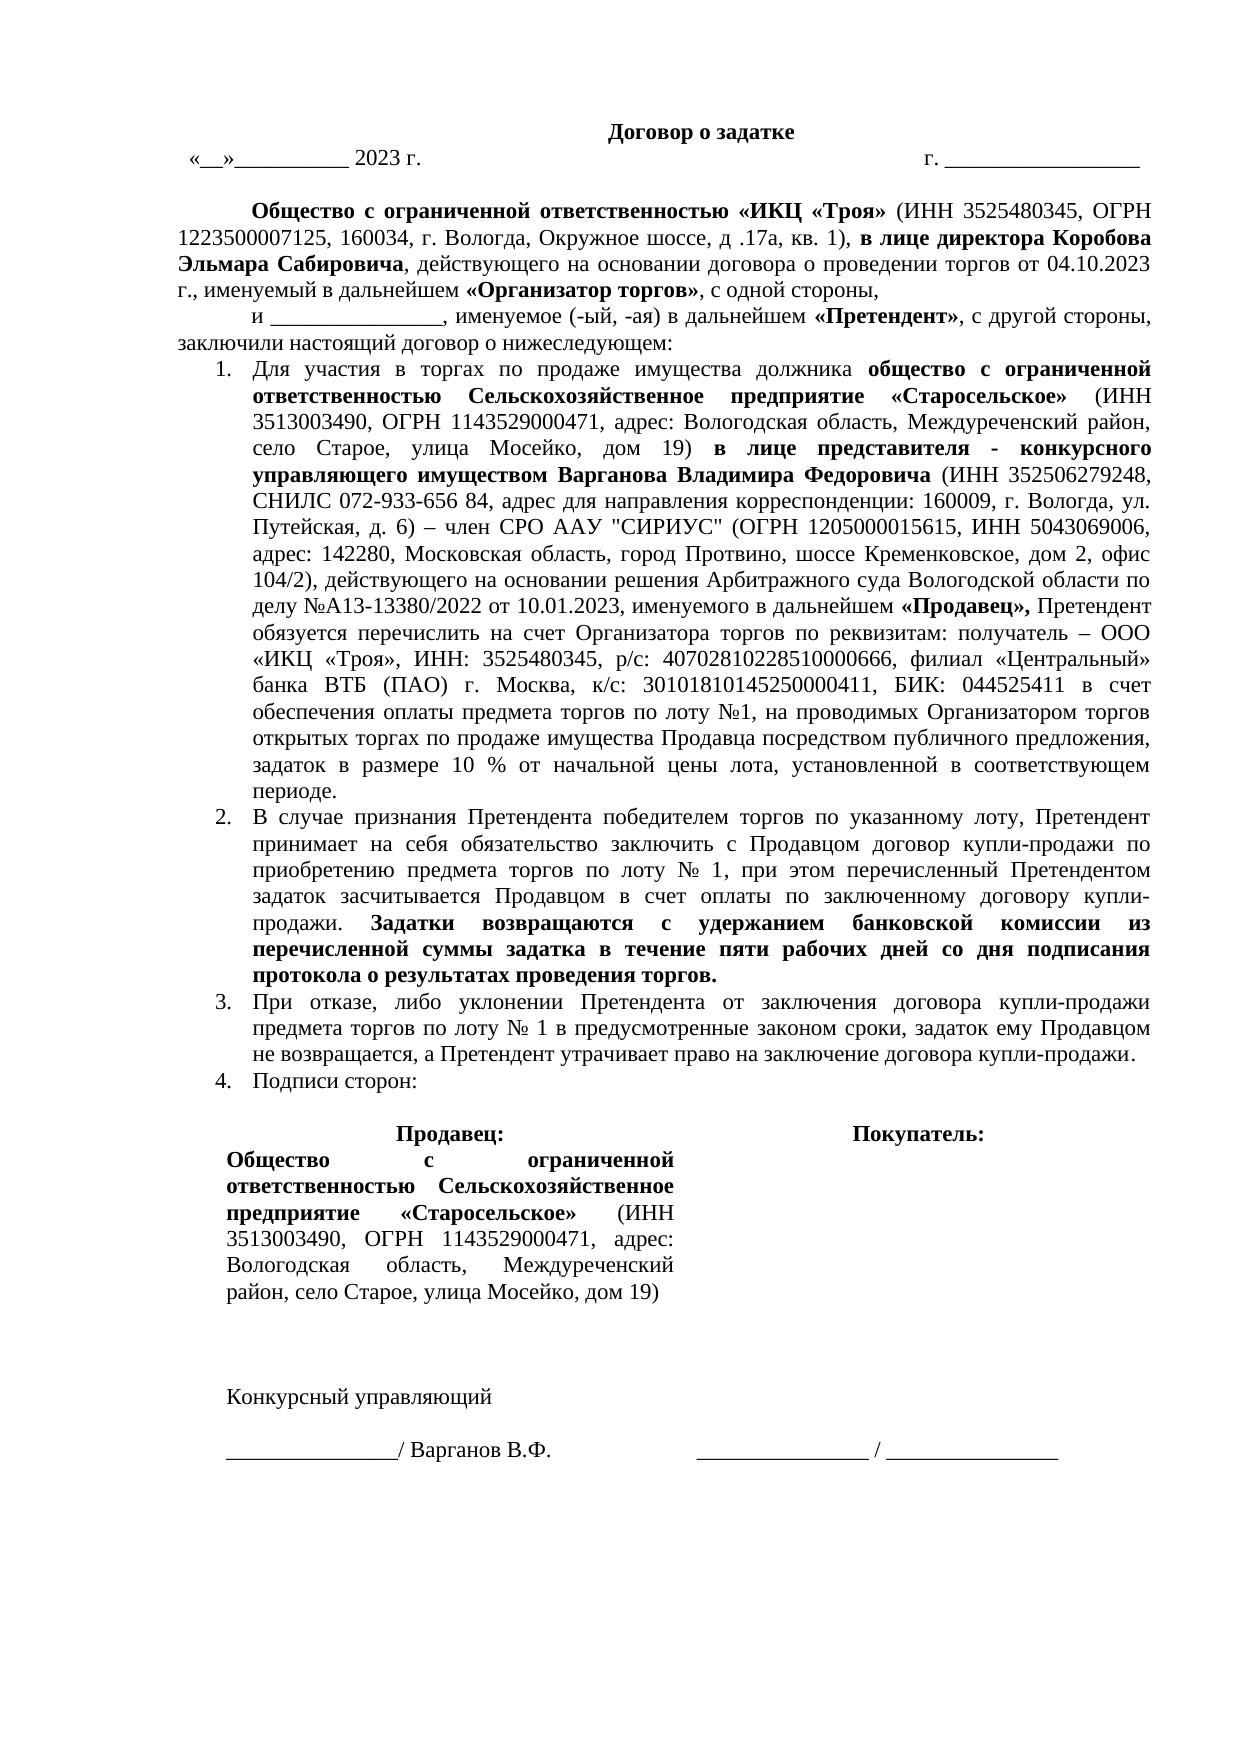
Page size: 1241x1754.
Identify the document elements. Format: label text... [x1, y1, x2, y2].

text Договор о задатке [177, 118, 1152, 144]
list В случае признания Претендента победителем торгов по указанному лоту, Претендент принимает на себя обязательство заключить с Продавцом договор купли-продажи по приобретению предмета торгов по лоту № 1, при этом перечисленный Претендентом задаток засчитывается Продавцом в счет оплаты по заключенному договору купли-продажи. Задатки возвращаются с удержанием банковской комиссии из перечисленной суммы задатка в течение пяти рабочих дней со дня подписания протокола о результатах проведения торгов. [215, 803, 1152, 988]
text Общество с ограниченной ответственностью «ИКЦ «Троя» (ИНН 3525480345, ОГРН 1223500007125, 160034, г. Вологда, Окружное шоссе, д .17а, кв. 1), в лице директора Коробова Эльмара Сабировича, действующего на основании договора о проведении торгов от 04.10.2023 г., именуемый в дальнейшем «Организатор торгов», с одной стороны, [177, 197, 1152, 303]
text и _______________, именуемое (-ый, -ая) в дальнейшем «Претендент», с другой стороны, заключили настоящий договор о нижеследующем: [177, 303, 1152, 355]
list Подписи сторон: [215, 1067, 1152, 1093]
table_header «__»__________ 2023 г. [177, 145, 664, 171]
table_header г. _________________ [664, 145, 1151, 171]
table_header Продавец: Общество с ограниченной ответственностью Сельскохозяйственное предприятие «Старосельское» (ИНН 3513003490, ОГРН 1143529000471, адрес: Вологодская область, Междуреченский район, село Старое, улица Мосейко, дом 19) Конкурсный управляющий _______________/ Варганов В.Ф. [215, 1120, 685, 1462]
list Для участия в торгах по продаже имущества должника общество с ограниченной ответственностью Сельскохозяйственное предприятие «Старосельское» (ИНН 3513003490, ОГРН 1143529000471, адрес: Вологодская область, Междуреченский район, село Старое, улица Мосейко, дом 19) в лице представителя - конкурсного управляющего имуществом Варганова Владимира Федоровича (ИНН 352506279248, СНИЛС 072-933-656 84, адрес для направления корреспонденции: 160009, г. Вологда, ул. Путейская, д. 6) – член СРО ААУ "СИРИУС" (ОГРН 1205000015615, ИНН 5043069006, адрес: 142280, Московская область, город Протвино, шоссе Кременковское, дом 2, офис 104/2), действующего на основании решения Арбитражного суда Вологодской области по делу №А13-13380/2022 от 10.01.2023, именуемого в дальнейшем «Продавец», Претендент обязуется перечислить на счет Организатора торгов по реквизитам: получатель – ООО «ИКЦ «Троя», ИНН: 3525480345, р/с: 40702810228510000666, филиал «Центральный» банка ВТБ (ПАО) г. Москва, к/с: 30101810145250000411, БИК: 044525411 в счет обеспечения оплаты предмета торгов по лоту №1, на проводимых Организатором торгов открытых торгах по продаже имущества Продавца посредством публичного предложения, задаток в размере 10 % от начальной цены лота, установленной в соответствующем периоде. [215, 355, 1152, 803]
list При отказе, либо уклонении Претендента от заключения договора купли-продажи предмета торгов по лоту № 1 в предусмотренные законом сроки, задаток ему Продавцом не возвращается, а Претендент утрачивает право на заключение договора купли-продажи. [215, 988, 1152, 1067]
table_header Покупатель: _______________ / _______________ [685, 1120, 1152, 1462]
